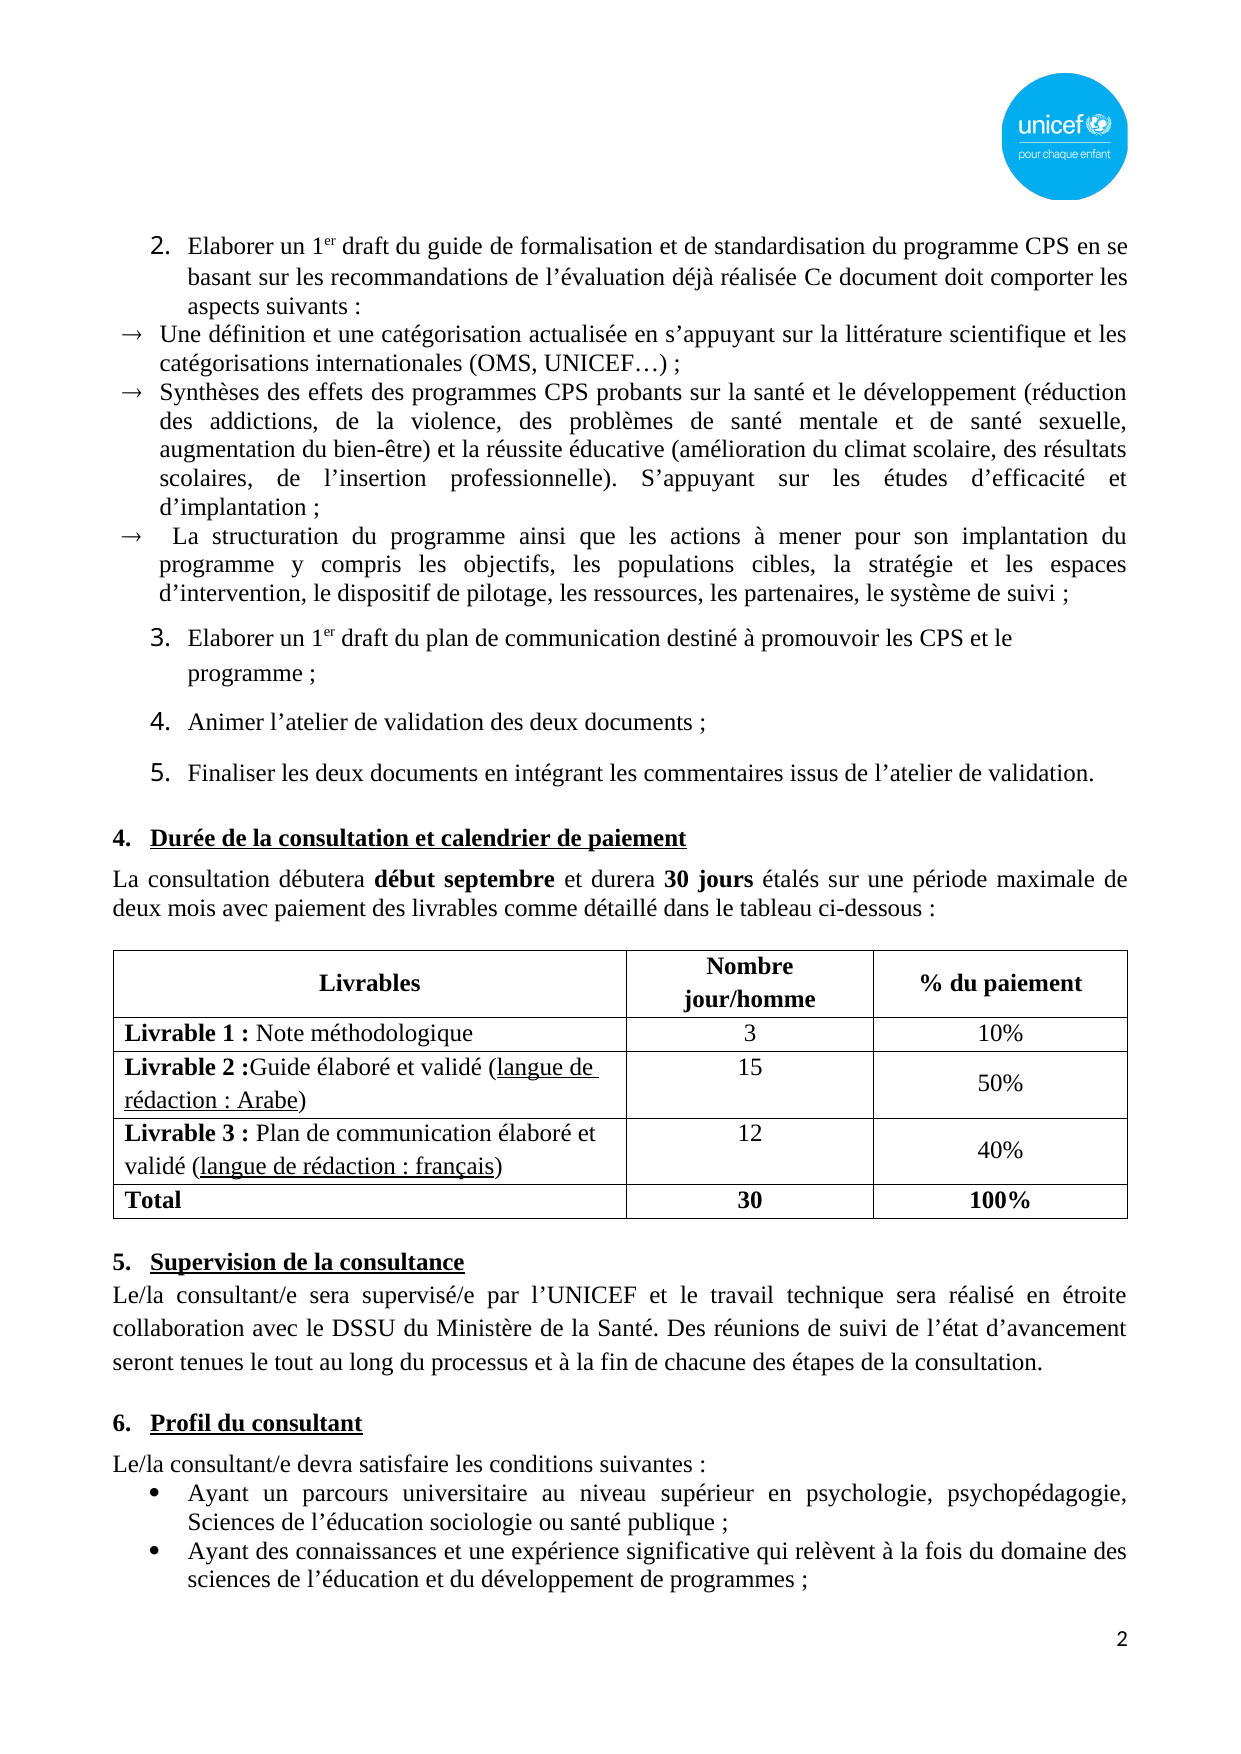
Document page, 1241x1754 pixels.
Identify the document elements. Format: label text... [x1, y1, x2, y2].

list Profil du consultant [112, 1408, 1128, 1437]
table_cell 50% [874, 1052, 1127, 1117]
table_cell 30 [627, 1185, 873, 1218]
table_cell 15 [627, 1052, 873, 1117]
text Le/la consultant/e sera supervisé/e par l’UNICEF et le travail technique sera réalisé en étroite collaboration avec le DSSU du Ministère de la Santé. Des réunions de suivi de l’état d’avancement seront tenues le tout au long du processus et à la fin de chacune des étapes de la consultation. [112, 1281, 1128, 1375]
table_header % du paiement [874, 951, 1127, 1017]
list Elaborer un 1er draft du guide de formalisation et de standardisation du programme CPS en se basant sur les recommandations de l’évaluation déjà réalisée Ce document doit comporter les aspects suivants : [150, 228, 1128, 319]
table_cell Livrable 2 :Guide élaboré et validé (langue de rédaction : Arabe) [114, 1052, 626, 1117]
list Ayant des connaissances et une expérience significative qui relèvent à la fois du domaine des sciences de l’éducation et du développement de programmes ; [150, 1536, 1128, 1593]
table_cell 10% [874, 1018, 1127, 1051]
text Le/la consultant/e devra satisfaire les conditions suivantes : [112, 1449, 1128, 1478]
table_header Nombre jour/homme [627, 951, 873, 1017]
table_header Livrables [114, 951, 626, 1017]
list Animer l’atelier de validation des deux documents ; [150, 703, 1128, 737]
text La consultation débutera début septembre et durera 30 jours étalés sur une période maximale de deux mois avec paiement des livrables comme détaillé dans le tableau ci-dessous : [112, 864, 1128, 922]
table_cell Livrable 3 : Plan de communication élaboré et validé (langue de rédaction : français) [114, 1119, 626, 1184]
table_cell 40% [874, 1119, 1127, 1184]
list Durée de la consultation et calendrier de paiement [112, 823, 1128, 852]
table_cell 100% [874, 1185, 1127, 1218]
table_cell Livrable 1 : Note méthodologique [114, 1018, 626, 1051]
list Finaliser les deux documents en intégrant les commentaires issus de l’atelier de validation. [150, 755, 1128, 789]
list Ayant un parcours universitaire au niveau supérieur en psychologie, psychopédagogie, Sciences de l’éducation sociologie ou santé publique ; [150, 1478, 1128, 1536]
list Supervision de la consultance [112, 1247, 1128, 1276]
table_cell Total [114, 1185, 626, 1218]
table_cell 3 [627, 1018, 873, 1051]
list Elaborer un 1er draft du plan de communication destiné à promouvoir les CPS et le programme ; [150, 619, 1128, 687]
list Une définition et une catégorisation actualisée en s’appuyant sur la littérature scientifique et les catégorisations internationales (OMS, UNICEF…) ; [122, 319, 1128, 377]
list La structuration du programme ainsi que les actions à mener pour son implantation du programme y compris les objectifs, les populations cibles, la stratégie et les espaces d’intervention, le dispositif de pilotage, les ressources, les partenaires, le système de suivi ; [121, 521, 1128, 607]
list Synthèses des effets des programmes CPS probants sur la santé et le développement (réduction des addictions, de la violence, des problèmes de santé mentale et de santé sexuelle, augmentation du bien-être) et la réussite éducative (amélioration du climat scolaire, des résultats scolaires, de l’insertion professionnelle). S’appuyant sur les études d’efficacité et d’implantation ; [122, 377, 1128, 521]
table_cell 12 [627, 1119, 873, 1184]
